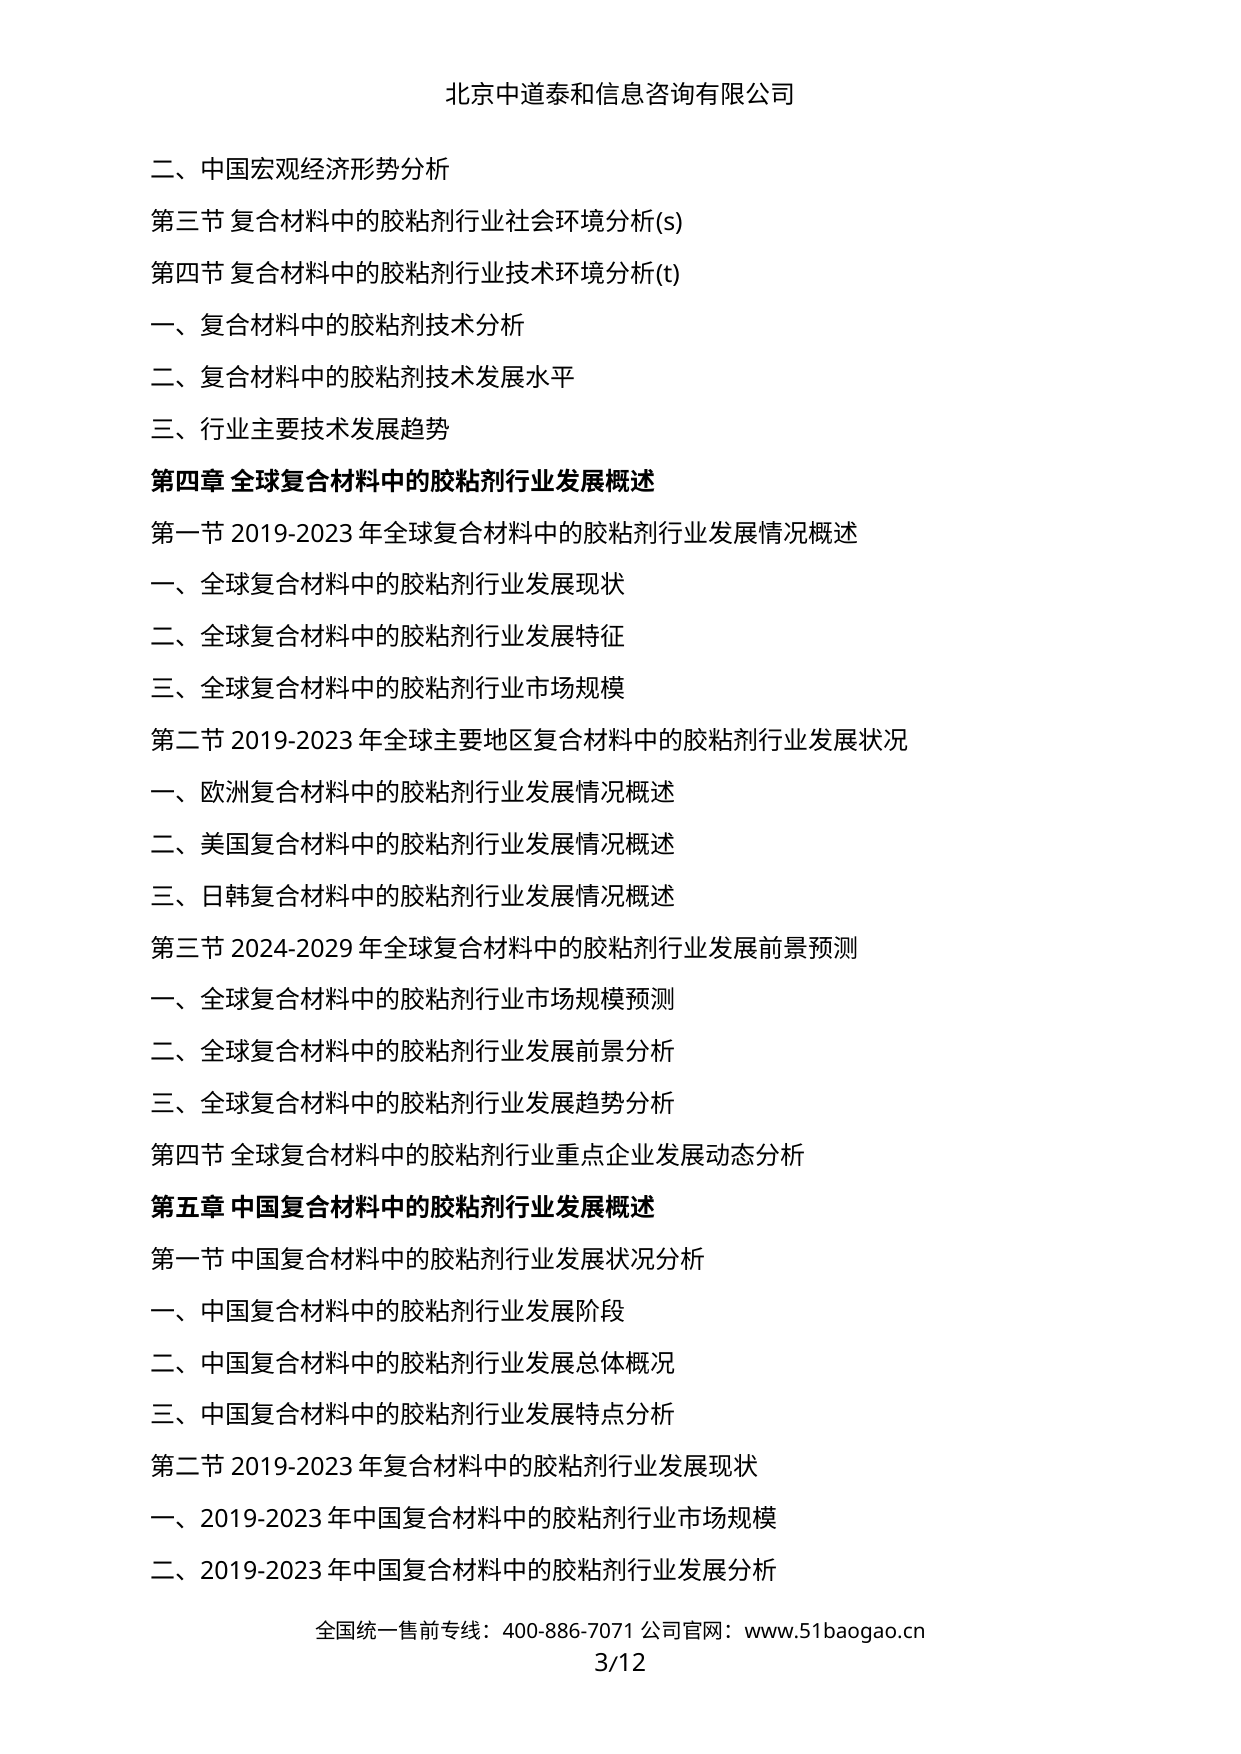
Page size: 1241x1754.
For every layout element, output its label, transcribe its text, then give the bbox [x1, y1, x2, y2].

text 二、2019-2023年中国复合材料中的胶粘剂行业发展分析 [150, 1551, 1090, 1587]
text 一、2019-2023年中国复合材料中的胶粘剂行业市场规模 [150, 1499, 1090, 1535]
text 第三节 2024-2029年全球复合材料中的胶粘剂行业发展前景预测 [150, 928, 1090, 964]
text 二、复合材料中的胶粘剂技术发展水平 [150, 357, 1090, 394]
text 第四章 全球复合材料中的胶粘剂行业发展概述 [150, 461, 1090, 497]
text 第二节 2019-2023年全球主要地区复合材料中的胶粘剂行业发展状况 [150, 721, 1090, 757]
text 三、行业主要技术发展趋势 [150, 409, 1090, 446]
text 第四节 复合材料中的胶粘剂行业技术环境分析(t) [150, 254, 1090, 290]
text 二、全球复合材料中的胶粘剂行业发展前景分析 [150, 1032, 1090, 1068]
text 二、中国复合材料中的胶粘剂行业发展总体概况 [150, 1343, 1090, 1379]
text 二、全球复合材料中的胶粘剂行业发展特征 [150, 617, 1090, 653]
text 三、日韩复合材料中的胶粘剂行业发展情况概述 [150, 876, 1090, 912]
text 二、美国复合材料中的胶粘剂行业发展情况概述 [150, 824, 1090, 861]
text 一、全球复合材料中的胶粘剂行业市场规模预测 [150, 980, 1090, 1016]
text 二、中国宏观经济形势分析 [150, 150, 1090, 186]
text 第一节 中国复合材料中的胶粘剂行业发展状况分析 [150, 1239, 1090, 1276]
text 一、中国复合材料中的胶粘剂行业发展阶段 [150, 1291, 1090, 1327]
text 一、全球复合材料中的胶粘剂行业发展现状 [150, 565, 1090, 601]
text 三、全球复合材料中的胶粘剂行业发展趋势分析 [150, 1084, 1090, 1120]
text 第一节 2019-2023年全球复合材料中的胶粘剂行业发展情况概述 [150, 513, 1090, 549]
text 第五章 中国复合材料中的胶粘剂行业发展概述 [150, 1187, 1090, 1224]
text 一、欧洲复合材料中的胶粘剂行业发展情况概述 [150, 772, 1090, 809]
text 第二节 2019-2023年复合材料中的胶粘剂行业发展现状 [150, 1447, 1090, 1483]
text 三、中国复合材料中的胶粘剂行业发展特点分析 [150, 1395, 1090, 1431]
text 第三节 复合材料中的胶粘剂行业社会环境分析(s) [150, 202, 1090, 238]
text 一、复合材料中的胶粘剂技术分析 [150, 306, 1090, 342]
text 第四节 全球复合材料中的胶粘剂行业重点企业发展动态分析 [150, 1136, 1090, 1172]
text 三、全球复合材料中的胶粘剂行业市场规模 [150, 669, 1090, 705]
